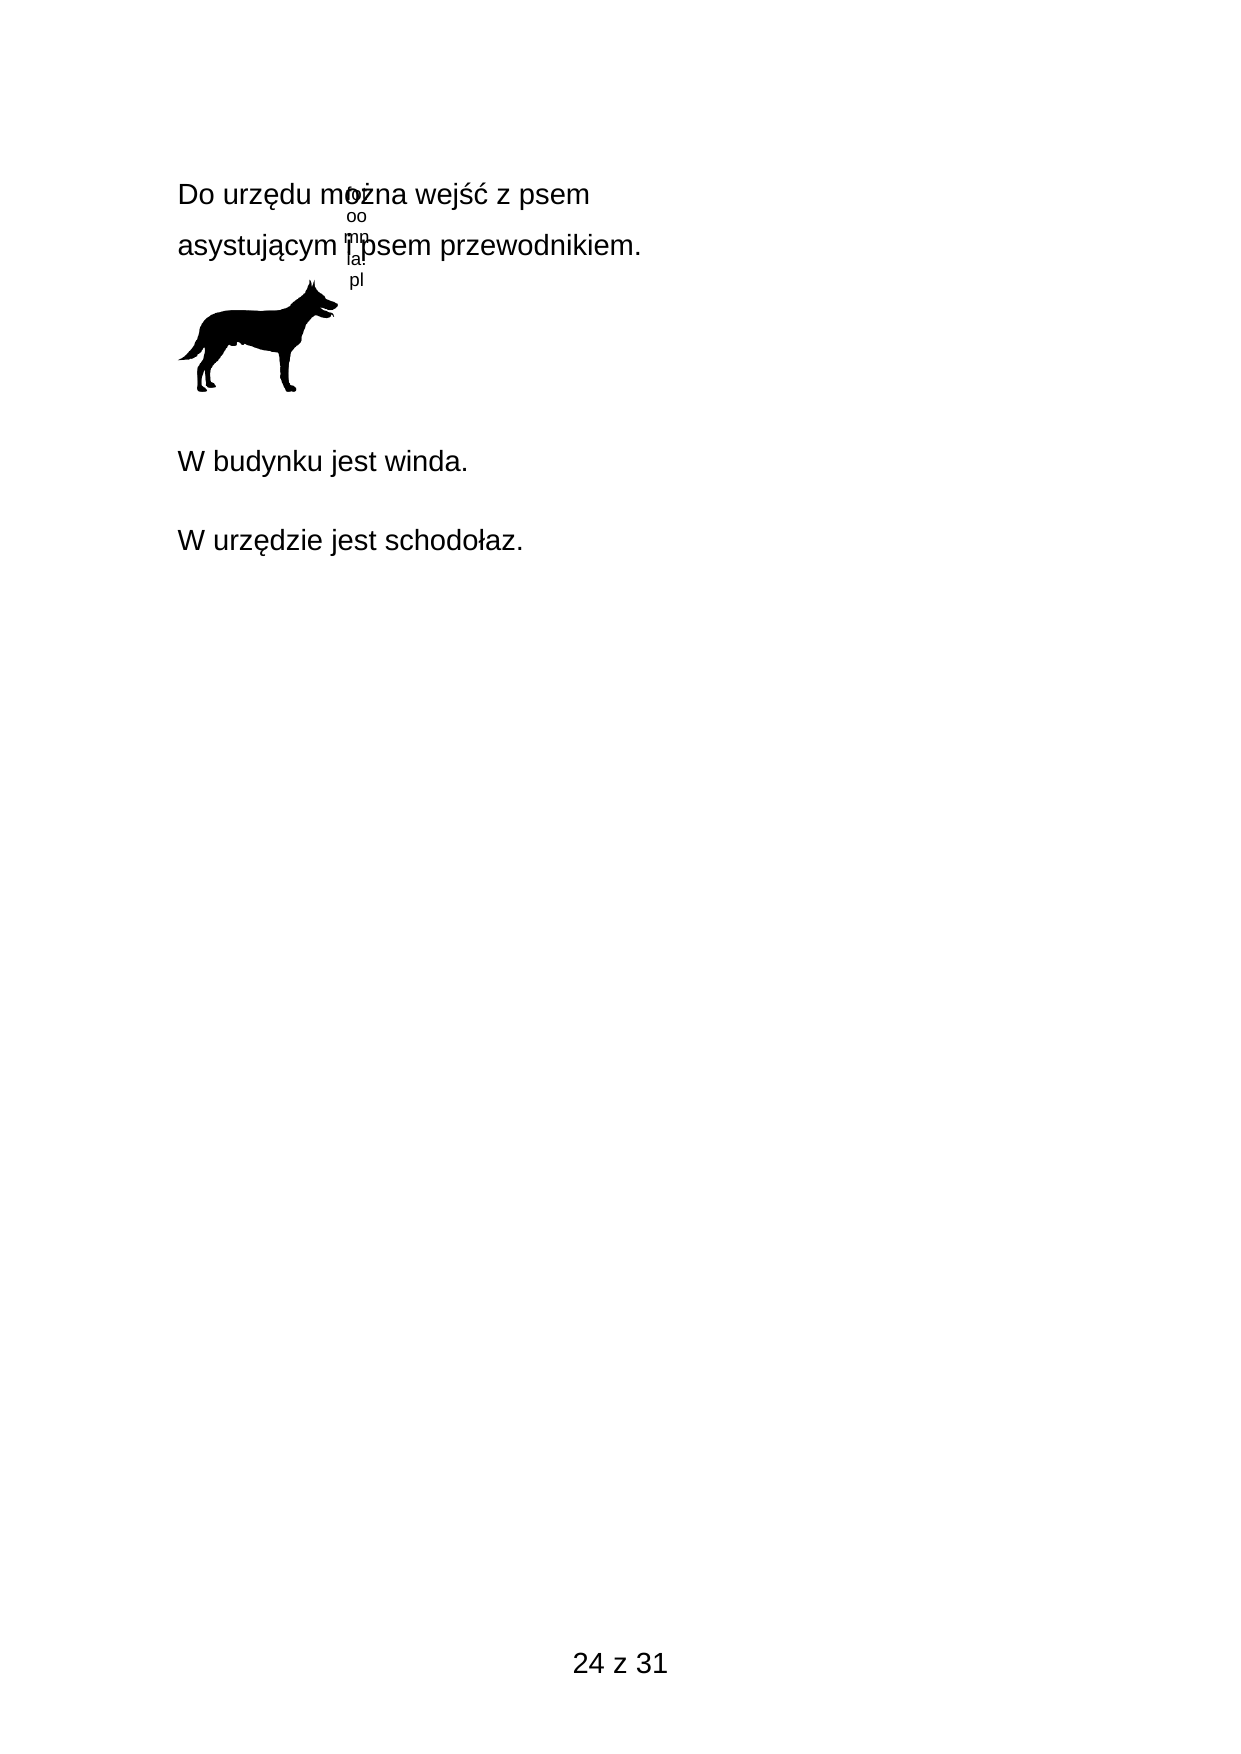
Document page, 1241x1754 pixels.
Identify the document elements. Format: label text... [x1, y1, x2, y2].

text W budynku jest winda. [177, 444, 1063, 477]
picture [177, 277, 342, 396]
text W urzędzie jest schodołaz. [177, 523, 743, 557]
text Do urzędu można wejść z psem asystującym i psem przewodnikiem. [177, 177, 743, 397]
